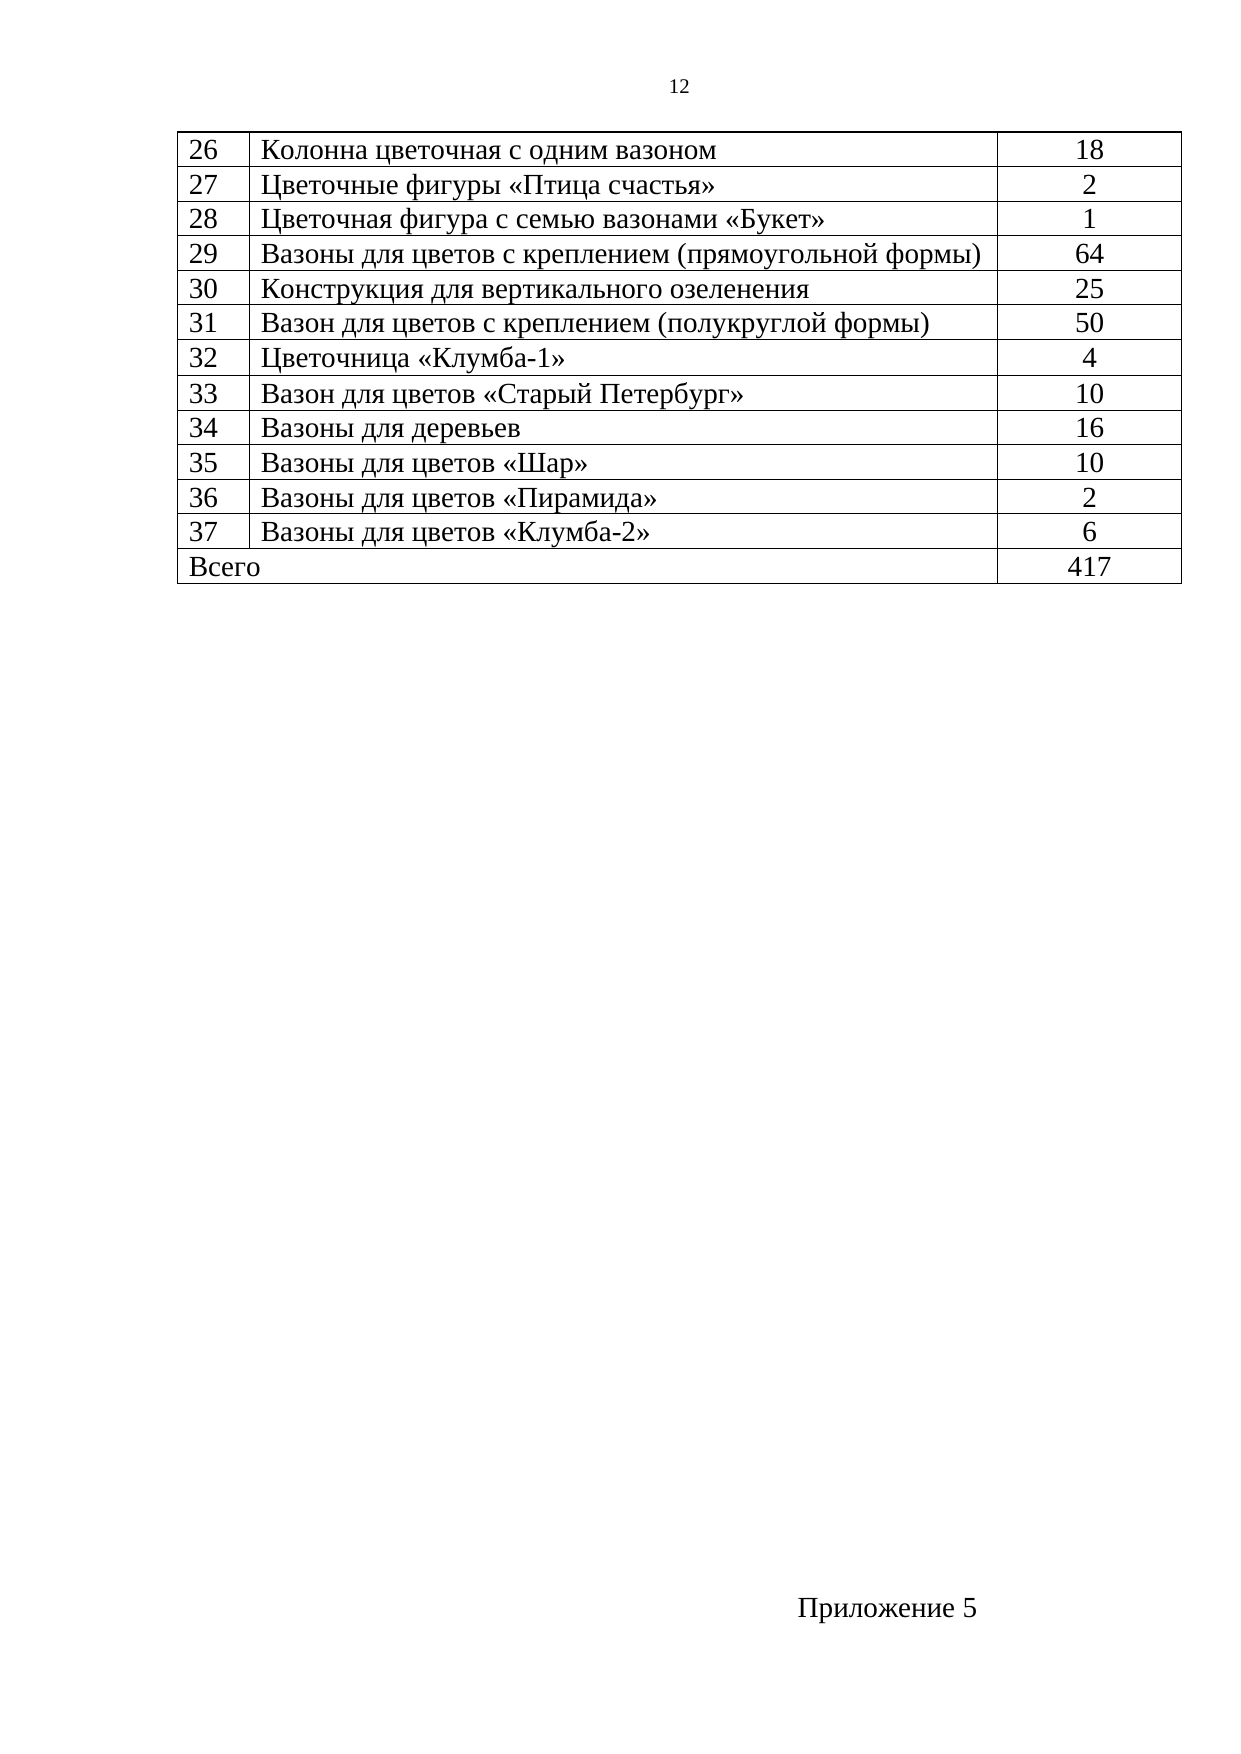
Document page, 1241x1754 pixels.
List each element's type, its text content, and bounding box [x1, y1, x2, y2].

table_cell 4 [998, 340, 1181, 375]
table_cell 34 [178, 411, 249, 444]
table_cell 10 [998, 376, 1181, 409]
table_cell 32 [178, 340, 249, 375]
table_cell Колонна цветочная с одним вазоном [250, 133, 997, 166]
table_cell 16 [998, 411, 1181, 444]
table_cell 30 [178, 271, 249, 304]
table_cell Вазон для цветов с креплением (полукруглой формы) [250, 305, 997, 339]
table_cell 37 [178, 514, 249, 548]
table_cell Вазоны для цветов «Клумба-2» [250, 514, 997, 548]
table_cell 64 [998, 236, 1181, 270]
table_cell Вазоны для деревьев [250, 411, 997, 444]
table_cell Конструкция для вертикального озеленения [250, 271, 997, 304]
table_cell 2 [998, 167, 1181, 201]
table_cell 50 [998, 305, 1181, 339]
table_cell 1 [998, 202, 1181, 235]
table_cell Цветочные фигуры «Птица счастья» [250, 167, 997, 201]
table_cell 33 [178, 376, 249, 409]
table_cell 2 [998, 480, 1181, 513]
table_cell 31 [178, 305, 249, 339]
table_cell Вазоны для цветов с креплением (прямоугольной формы) [250, 236, 997, 270]
table_cell 27 [178, 167, 249, 201]
table_cell Всего [178, 549, 997, 582]
table_cell 26 [178, 133, 249, 166]
table_cell 25 [998, 271, 1181, 304]
table_cell 18 [998, 133, 1181, 166]
table_cell Цветочница «Клумба-1» [250, 340, 997, 375]
table_cell 10 [998, 445, 1181, 479]
table_cell Вазоны для цветов «Шар» [250, 445, 997, 479]
text Приложение 5 [177, 1590, 1181, 1623]
table_cell 28 [178, 202, 249, 235]
table_cell Цветочная фигура с семью вазонами «Букет» [250, 202, 997, 235]
table_cell Вазон для цветов «Старый Петербург» [250, 376, 997, 409]
table_cell Вазоны для цветов «Пирамида» [250, 480, 997, 513]
table_cell 6 [998, 514, 1181, 548]
table_cell 35 [178, 445, 249, 479]
table_cell 29 [178, 236, 249, 270]
table_cell 417 [998, 549, 1181, 582]
table_cell 36 [178, 480, 249, 513]
